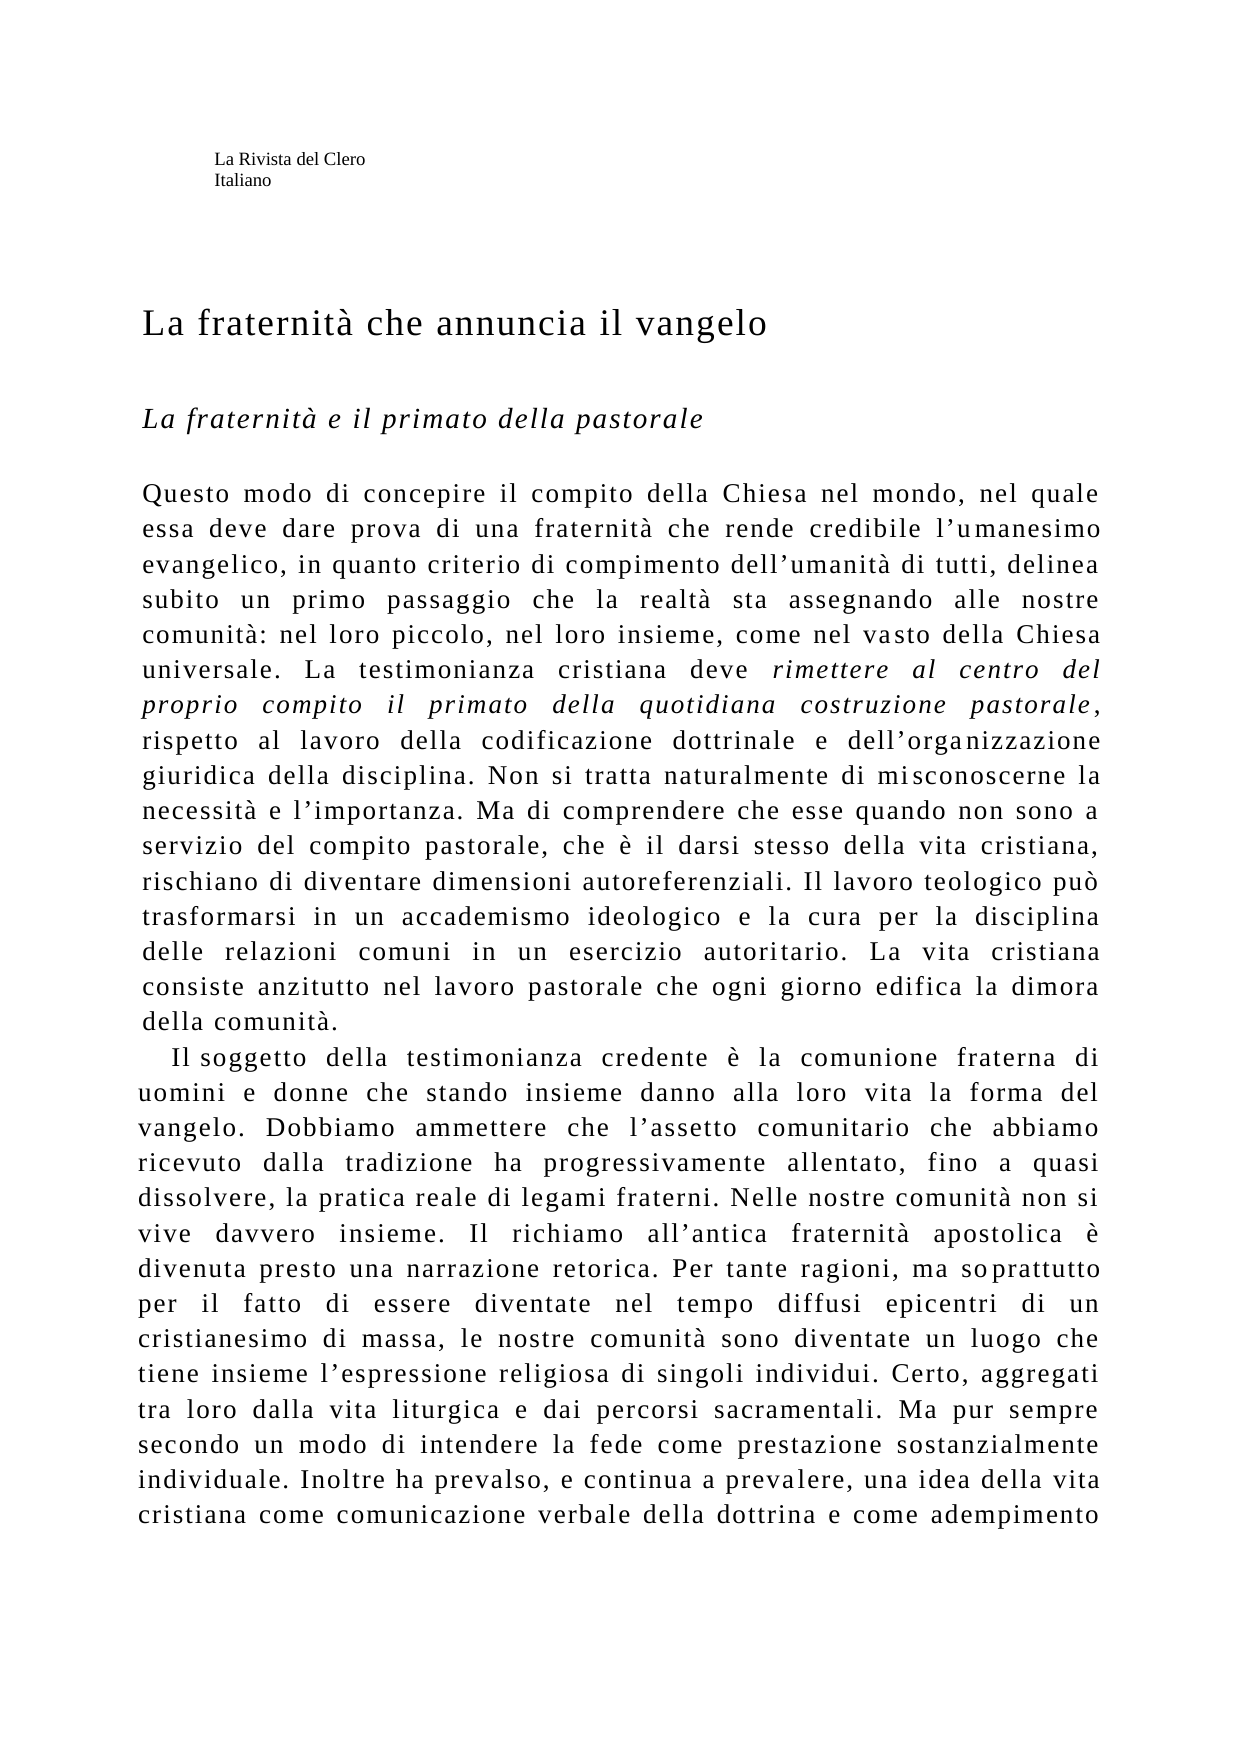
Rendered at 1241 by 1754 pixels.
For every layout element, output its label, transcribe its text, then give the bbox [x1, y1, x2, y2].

text La fraternità e il primato della pastorale [142, 406, 1104, 434]
text La fraternità che annuncia il vangelo [142, 306, 1104, 343]
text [138, 1038, 1100, 1531]
text Questo modo di concepire il compito della Chiesa nel mondo, nel quale essa deve dare prova di una fraternità che rende credibile l’umanesimo evangelico, in quanto criterio di compimento dell’umanità di tutti, delinea subito un primo passaggio che la realtà sta assegnando alle nostre comunità: nel loro piccolo, nel loro insieme, come nel vasto della Chiesa universale. La testimonianza cristiana deve rimettere al centro del proprio compito il primato della quotidiana costruzione pastorale, rispetto al lavoro della codificazione dottrinale e dell’organizzazione giuridica della disciplina. Non si tratta naturalmente di misconoscerne la necessità e l’importanza. Ma di comprendere che esse quando non sono a servizio del compito pastorale, che è il darsi stesso della vita cristiana, rischiano di diventare dimensioni autoreferenziali. Il lavoro teologico può trasformarsi in un accademismo ideologico e la cura per la disciplina delle relazioni comuni in un esercizio autoritario. La vita cristiana consiste anzitutto nel lavoro pastorale che ogni giorno edifica la dimora della comunità. [142, 474, 1100, 1038]
